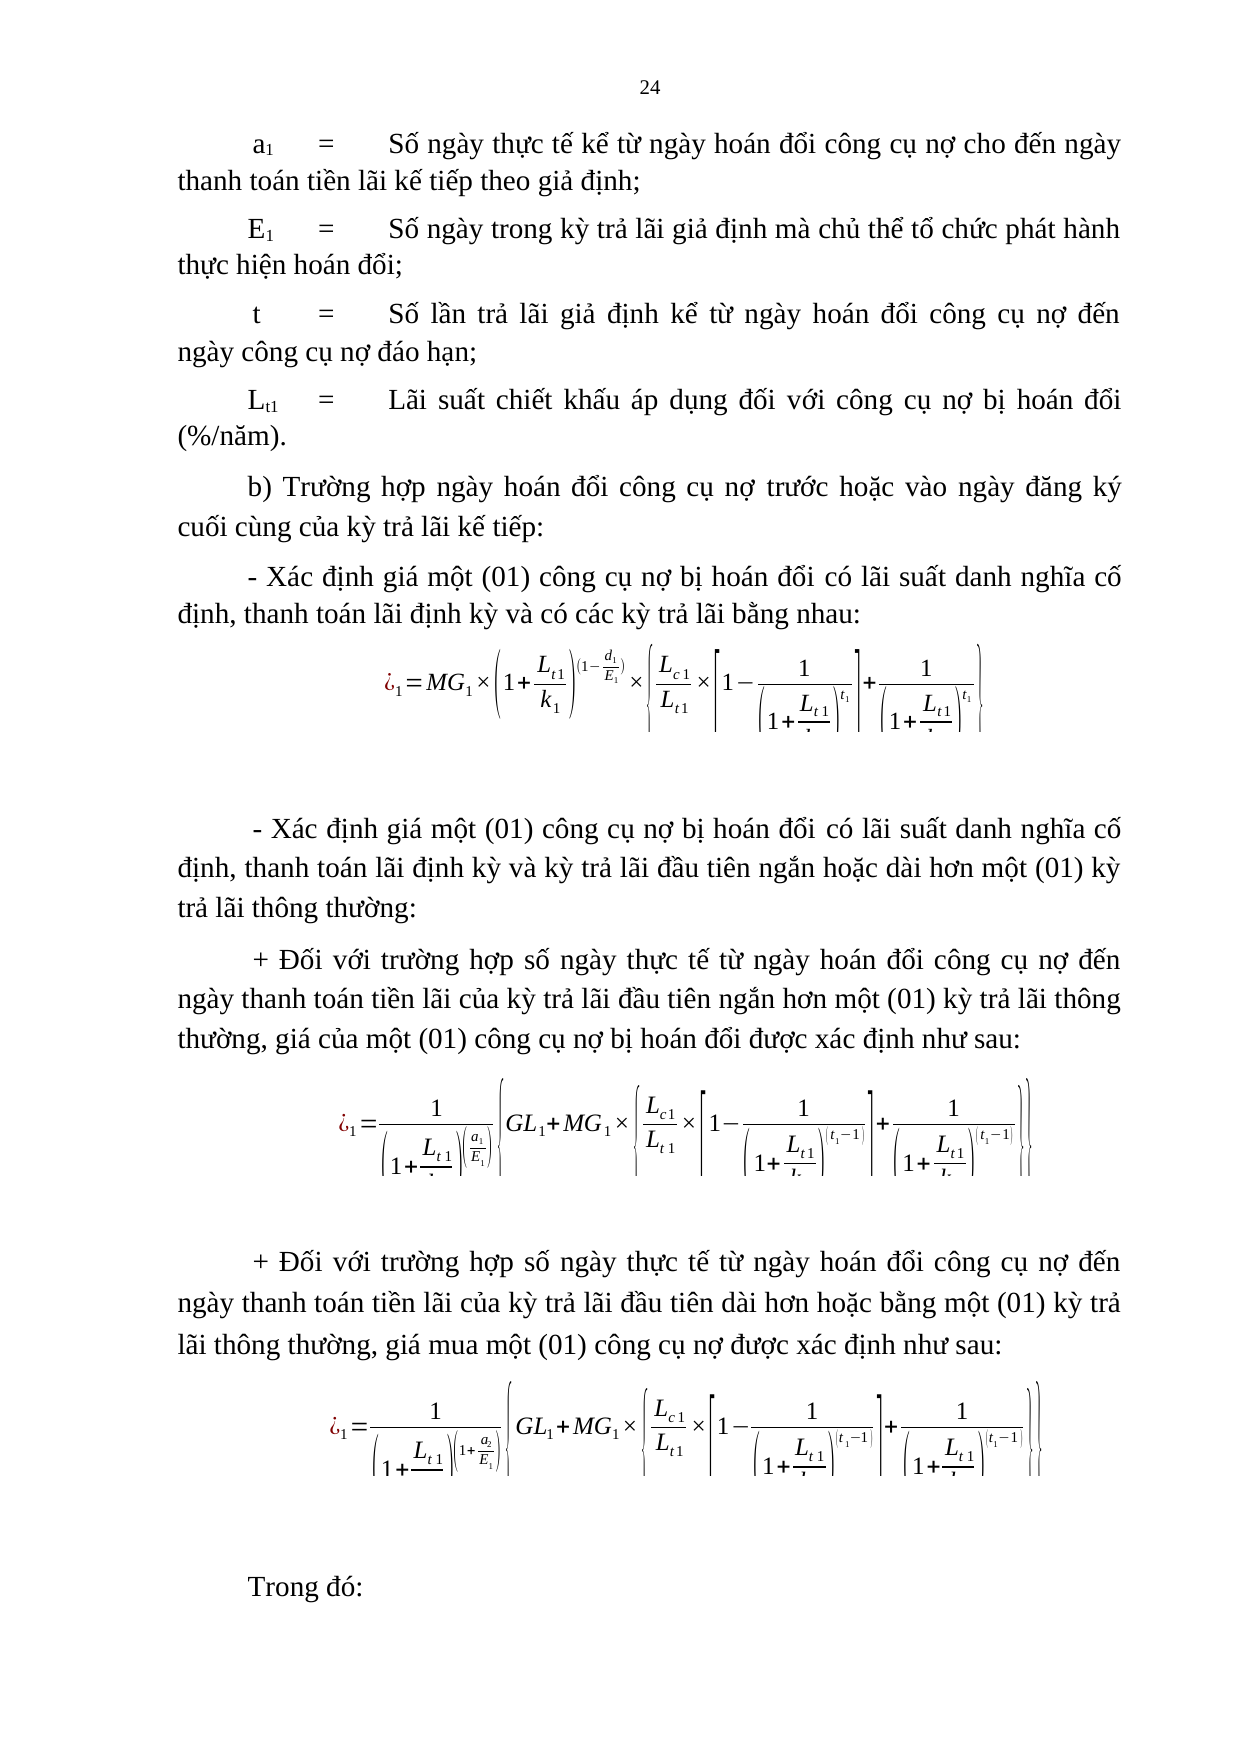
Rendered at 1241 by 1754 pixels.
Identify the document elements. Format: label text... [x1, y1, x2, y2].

text E1 = Số ngày trong kỳ trả lãi giả định mà chủ thể tổ chức phát hành thực hiện hoán đổi; [177, 211, 1122, 281]
text Trong đó: [177, 1565, 1122, 1604]
text - Xác định giá một (01) công cụ nợ bị hoán đổi có lãi suất danh nghĩa cố định, thanh toán lãi định kỳ và có các kỳ trả lãi bằng nhau: [177, 556, 1122, 631]
text - Xác định giá một (01) công cụ nợ bị hoán đổi có lãi suất danh nghĩa cố định, thanh toán lãi định kỳ và kỳ trả lãi đầu tiên ngắn hoặc dài hơn một (01) kỳ trả lãi thông thường: [177, 806, 1122, 925]
text + Đối với trường hợp số ngày thực tế từ ngày hoán đổi công cụ nợ đến ngày thanh toán tiền lãi của kỳ trả lãi đầu tiên ngắn hơn một (01) kỳ trả lãi thông thường, giá của một (01) công cụ nợ bị hoán đổi được xác định như sau: [177, 938, 1122, 1056]
text + Đối với trường hợp số ngày thực tế từ ngày hoán đổi công cụ nợ đến ngày thanh toán tiền lãi của kỳ trả lãi đầu tiên dài hơn hoặc bằng một (01) kỳ trả lãi thông thường, giá mua một (01) công cụ nợ được xác định như sau: [177, 1238, 1122, 1363]
text t = Số lần trả lãi giả định kể từ ngày hoán đổi công cụ nợ đến ngày công cụ nợ đáo hạn; [177, 294, 1122, 369]
text b) Trường hợp ngày hoán đổi công cụ nợ trước hoặc vào ngày đăng ký cuối cùng của kỳ trả lãi kế tiếp: [177, 465, 1122, 544]
text a1 = Số ngày thực tế kể từ ngày hoán đổi công cụ nợ cho đến ngày thanh toán tiền lãi kế tiếp theo giả định; [177, 123, 1122, 198]
text Lt1 = Lãi suất chiết khấu áp dụng đối với công cụ nợ bị hoán đổi (%/năm). [177, 381, 1122, 452]
